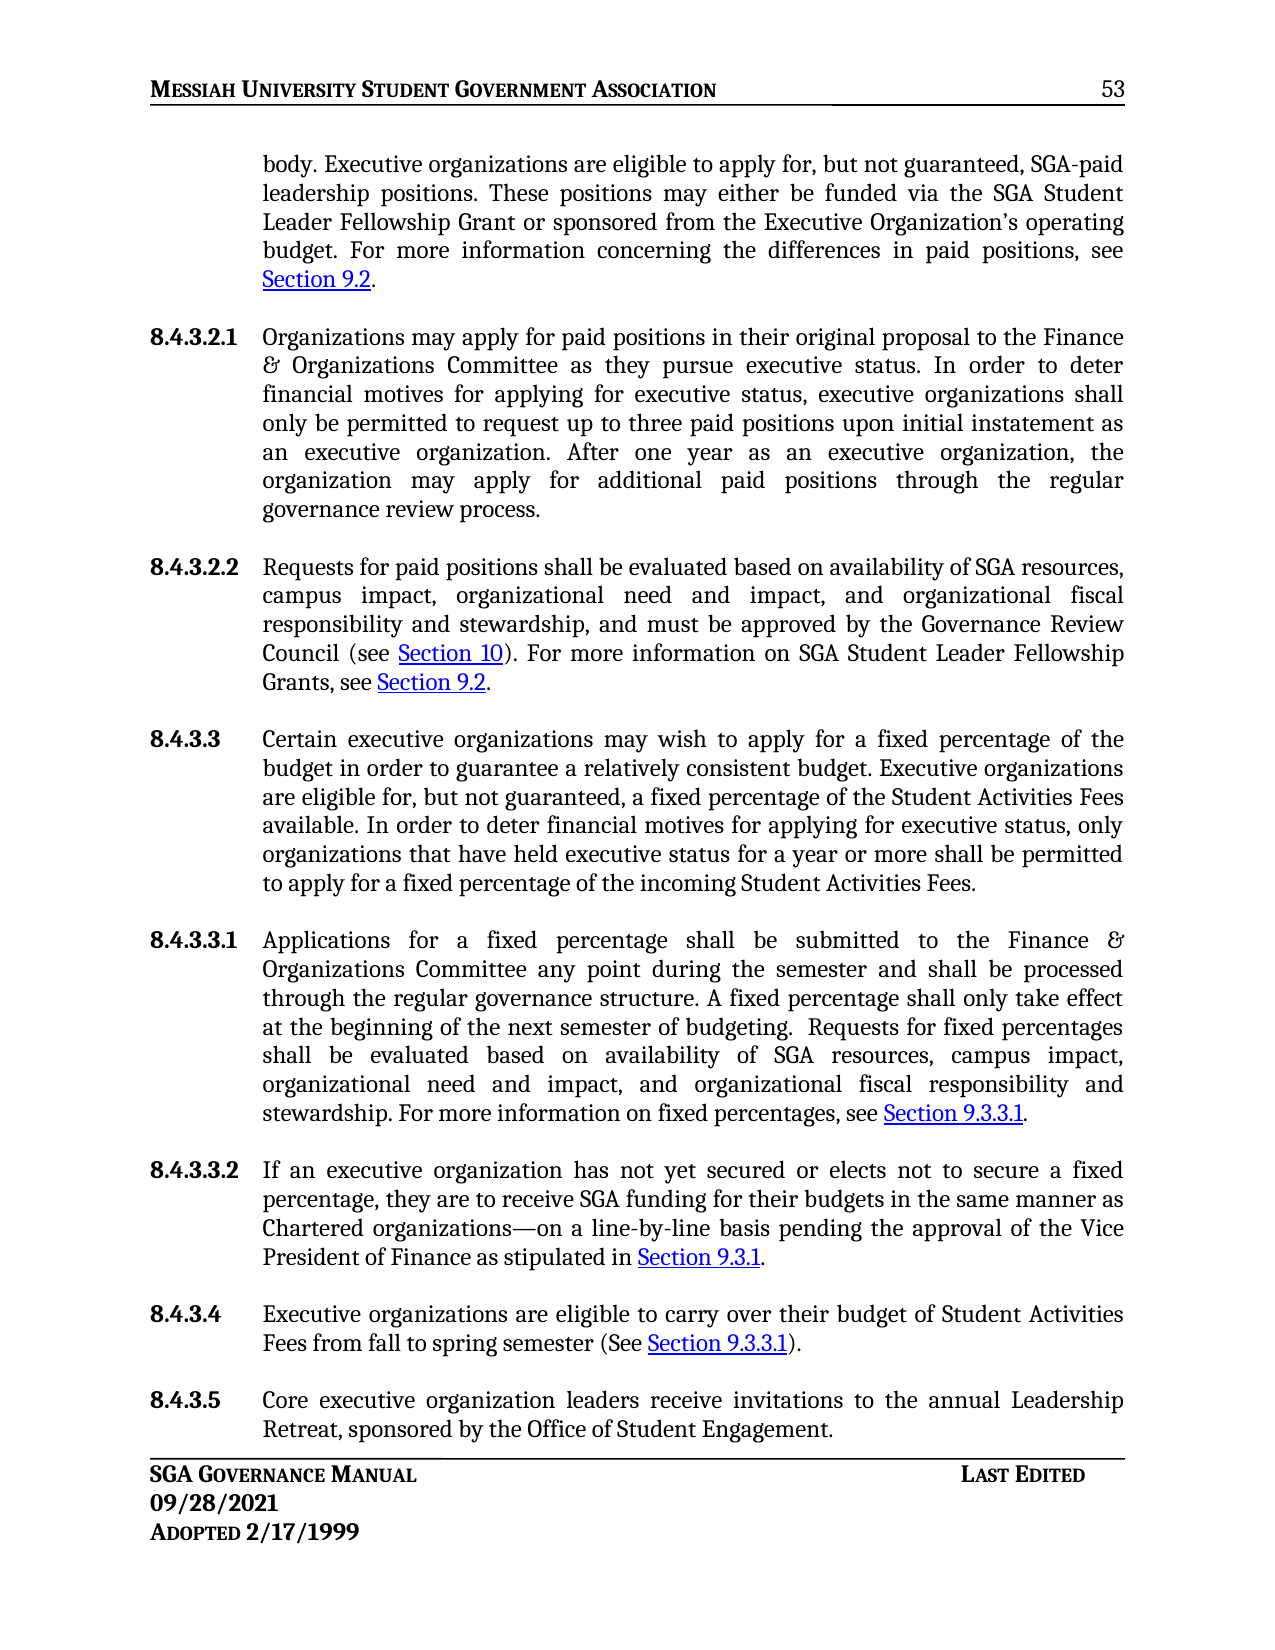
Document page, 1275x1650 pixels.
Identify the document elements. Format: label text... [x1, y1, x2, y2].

text 8.4.3.3 Certain executive organizations may wish to apply for a fixed percentage of the budget in order to guarantee a relatively consistent budget. Executive organizations are eligible for, but not guaranteed, a fixed percentage of the Student Activities Fees available. In order to deter financial motives for applying for executive status, only organizations that have held executive status for a year or more shall be permitted to apply for a fixed percentage of the incoming Student Activities Fees. [150, 725, 1125, 897]
text 8.4.3.4 Executive organizations are eligible to carry over their budget of Student Activities Fees from fall to spring semester (See Section 9.3.3.1). [150, 1300, 1125, 1357]
text 8.4.3.2.1 Organizations may apply for paid positions in their original proposal to the Finance & Organizations Committee as they pursue executive status. In order to deter financial motives for applying for executive status, executive organizations shall only be permitted to request up to three paid positions upon initial instatement as an executive organization. After one year as an executive organization, the organization may apply for additional paid positions through the regular governance review process. [150, 322, 1125, 524]
text 8.4.3.2.2 Requests for paid positions shall be evaluated based on availability of SGA resources, campus impact, organizational need and impact, and organizational fiscal responsibility and stewardship, and must be approved by the Governance Review Council (see Section 10). For more information on SGA Student Leader Fellowship Grants, see Section 9.2. [150, 552, 1125, 696]
text 8.4.3.3.1 Applications for a fixed percentage shall be submitted to the Finance & Organizations Committee any point during the semester and shall be processed through the regular governance structure. A fixed percentage shall only take effect at the beginning of the next semester of budgeting. Requests for fixed percentages shall be evaluated based on availability of SGA resources, campus impact, organizational need and impact, and organizational fiscal responsibility and stewardship. For more information on fixed percentages, see Section 9.3.3.1. [150, 926, 1125, 1127]
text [150, 150, 1125, 294]
text 8.4.3.5 Core executive organization leaders receive invitations to the annual Leadership Retreat, sponsored by the Office of Student Engagement. [150, 1386, 1125, 1444]
text 8.4.3.3.2 If an executive organization has not yet secured or elects not to secure a fixed percentage, they are to receive SGA funding for their budgets in the same manner as Chartered organizations—on a line-by-line basis pending the approval of the Vice President of Finance as stipulated in Section 9.3.1. [150, 1156, 1125, 1271]
